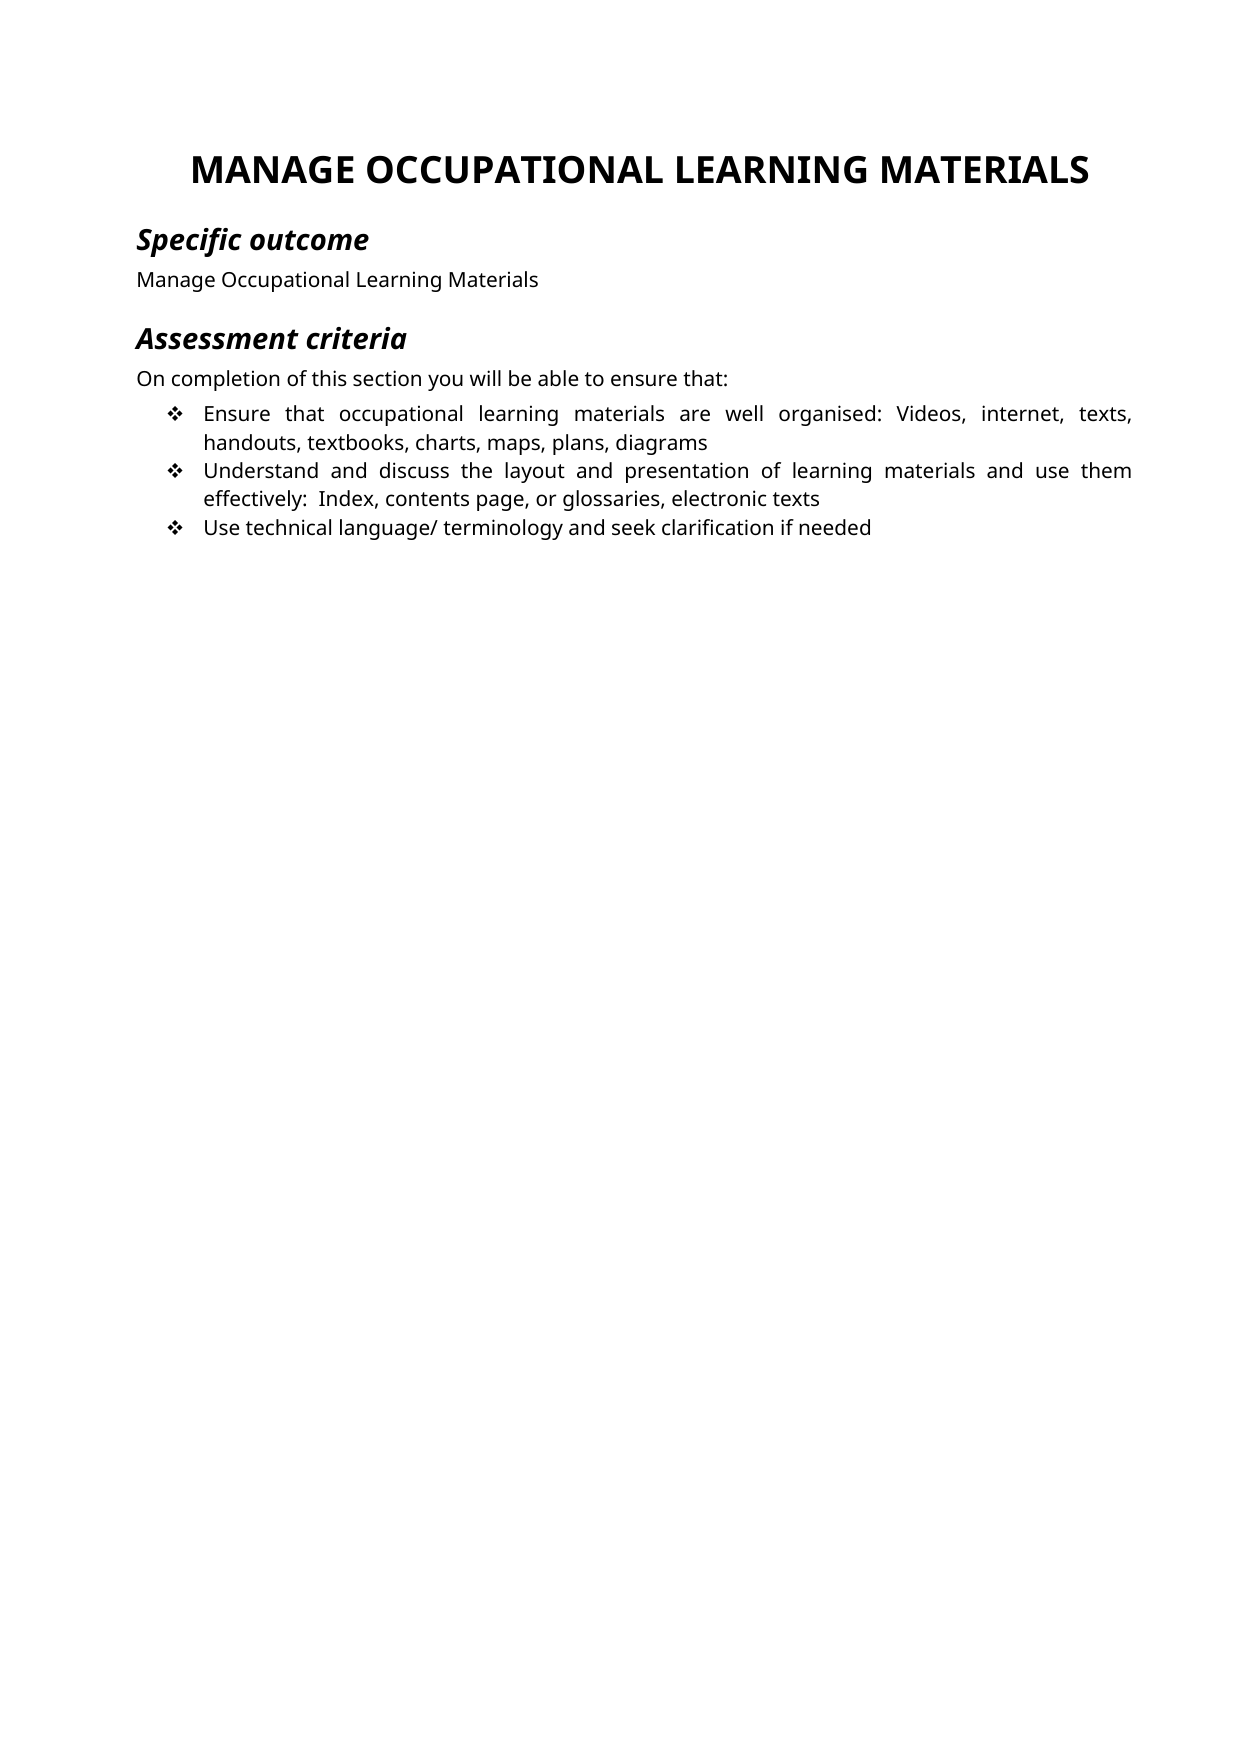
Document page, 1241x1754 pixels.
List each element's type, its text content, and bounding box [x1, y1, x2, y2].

subtitle Specific outcome [136, 219, 1134, 259]
text On completion of this section you will be able to ensure that: [136, 364, 1134, 393]
list Ensure that occupational learning materials are well organised: Videos, internet, texts, handouts, textbooks, charts, maps, plans, diagrams [166, 399, 1134, 456]
list Use technical language/ terminology and seek clarification if needed [166, 513, 1134, 541]
subtitle Assessment criteria [136, 318, 1134, 358]
subtitle MANAGE OCCUPATIONAL LEARNING MATERIALS [136, 143, 1134, 194]
text Manage Occupational Learning Materials [136, 265, 1134, 293]
list Understand and discuss the layout and presentation of learning materials and use them effectively: Index, contents page, or glossaries, electronic texts [166, 456, 1134, 513]
